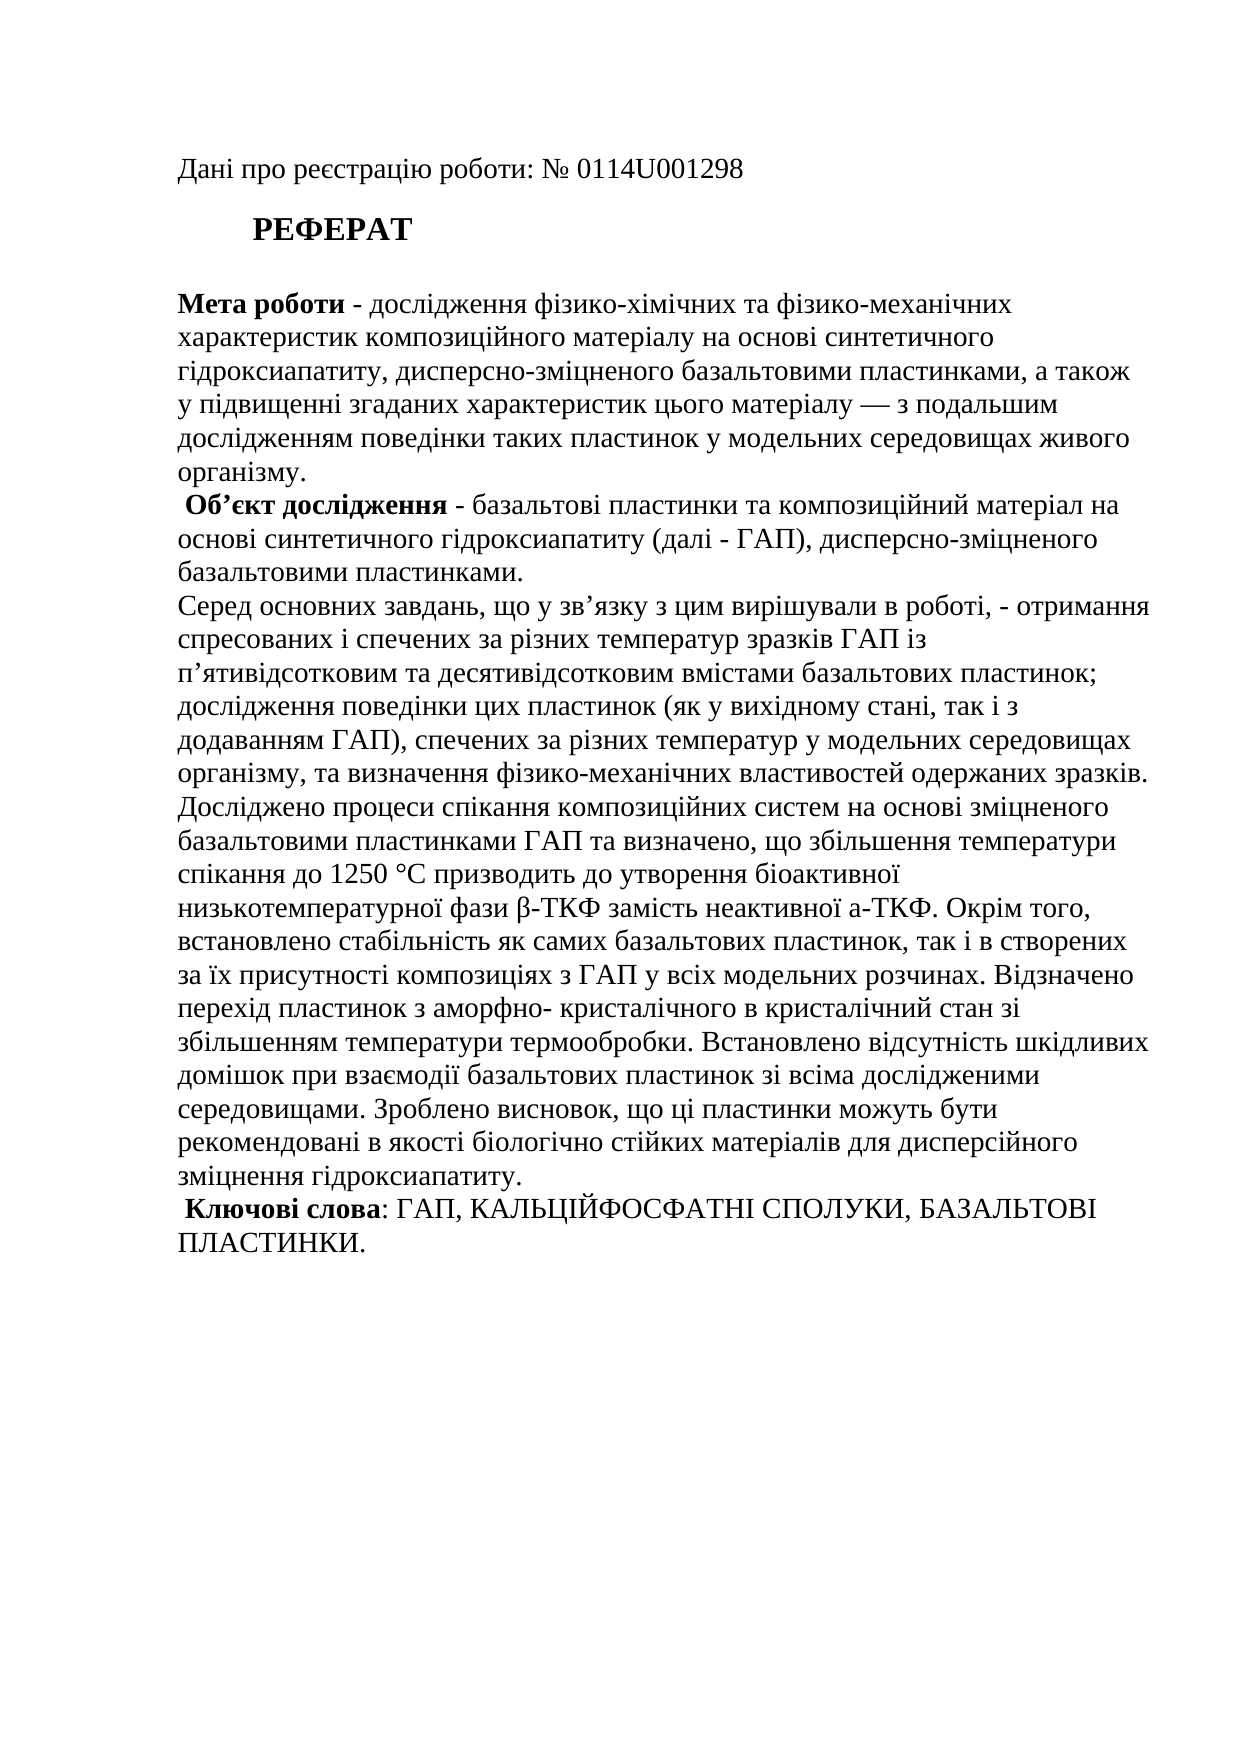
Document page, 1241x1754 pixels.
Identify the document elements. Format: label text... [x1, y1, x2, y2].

text Об’єкт дослідження - базальтові пластинки та композиційний матеріал на основі синтетичного гідроксиапатиту (далі - ГАП), дисперсно-зміцненого базальтовими пластинками. [177, 487, 1152, 588]
text РЕФЕРАТ [177, 209, 1152, 248]
text Досліджено процеси спікання композиційних систем на основі зміцненого базальтовими пластинками ГАП та визначено, що збільшення температури спікання до 1250 °С призводить до утворення біоактивної низькотемпературної фази β-ТКФ замість неактивної а-ТКФ. Окрім того, встановлено стабільність як самих базальтових пластинок, так і в створених за їх присутності композиціях з ГАП у всіх модельних розчинах. Відзначено перехід пластинок з аморфно- кристалічного в кристалічний стан зі збільшенням температури термообробки. Встановлено відсутність шкідливих домішок при взаємодії базальтових пластинок зі всіма дослідженими середовищами. Зроблено висновок, що ці пластинки можуть бути рекомендовані в якості біологічно стійких матеріалів для дисперсійного зміцнення гідроксиапатиту. [177, 789, 1152, 1192]
text Серед основних завдань, що у зв’язку з цим вирішували в роботі, - отримання спресованих і спечених за різних температур зразків ГАП із п’ятивідсотковим та десятивідсотковим вмістами базальтових пластинок; дослідження поведінки цих пластинок (як у вихідному стані, так і з додаванням ГАП), спечених за різних температур у модельних середовищах організму, та визначення фізико-механічних властивостей одержаних зразків. [177, 588, 1152, 789]
text Мета роботи - дослідження фізико-хімічних та фізико-механічних характеристик композиційного матеріалу на основі синтетичного гідроксиапатиту, дисперсно-зміцненого базальтовими пластинками, а також у підвищенні згаданих характеристик цього матеріалу — з подальшим дослідженням поведінки таких пластинок у модельних середовищах живого організму. [177, 286, 1152, 487]
text Ключові слова: ГАП, КАЛЬЦІЙФОСФАТНІ СПОЛУКИ, БАЗАЛЬТОВІ ПЛАСТИНКИ. [177, 1192, 1152, 1259]
text Дані про реєстрацію роботи: № 0114U001298 [177, 152, 1152, 185]
